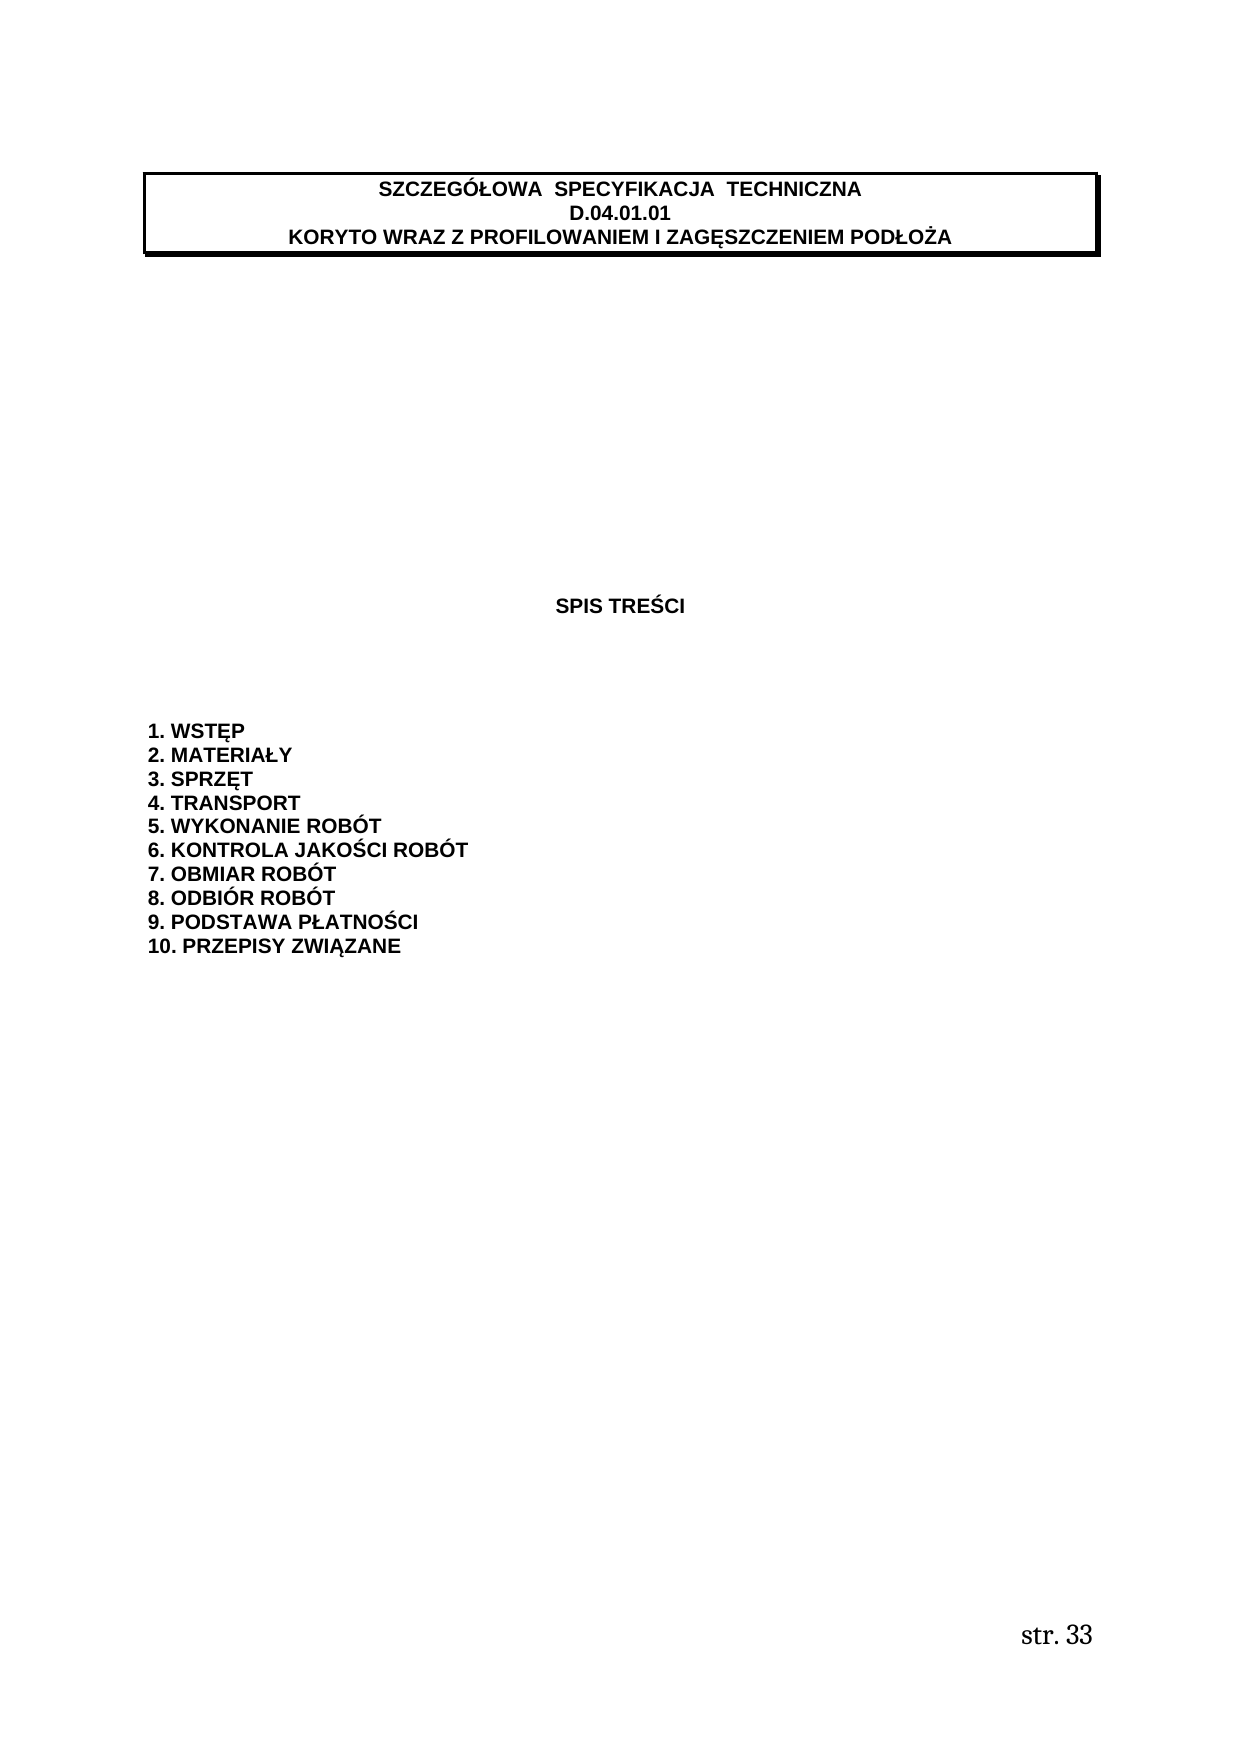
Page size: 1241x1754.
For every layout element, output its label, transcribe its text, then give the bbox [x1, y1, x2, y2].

text KORYTO WRAZ Z PROFILOWANIEM I ZAGĘSZCZENIEM PODŁOŻA [146, 219, 1095, 251]
text 10. PRZEPISY ZWIĄZANE [148, 934, 1093, 958]
text D.04.01.01 [148, 201, 1093, 219]
text 5. WYKONANIE ROBÓT [148, 814, 1093, 838]
text SZCZEGÓŁOWA SPECYFIKACJA TECHNICZNA [146, 175, 1095, 201]
text SPIS TREŚCI [148, 594, 1093, 618]
text 1. WSTĘP [148, 718, 1093, 742]
text 6. KONTROLA JAKOŚCI ROBÓT [148, 838, 1093, 862]
text 4. TRANSPORT [148, 790, 1093, 814]
text 8. ODBIÓR ROBÓT [148, 886, 1093, 910]
text 3. SPRZĘT [148, 766, 1093, 790]
text 2. MATERIAŁY [148, 742, 1093, 766]
text 7. OBMIAR ROBÓT [148, 862, 1093, 886]
text 9. PODSTAWA PŁATNOŚCI [148, 910, 1093, 934]
